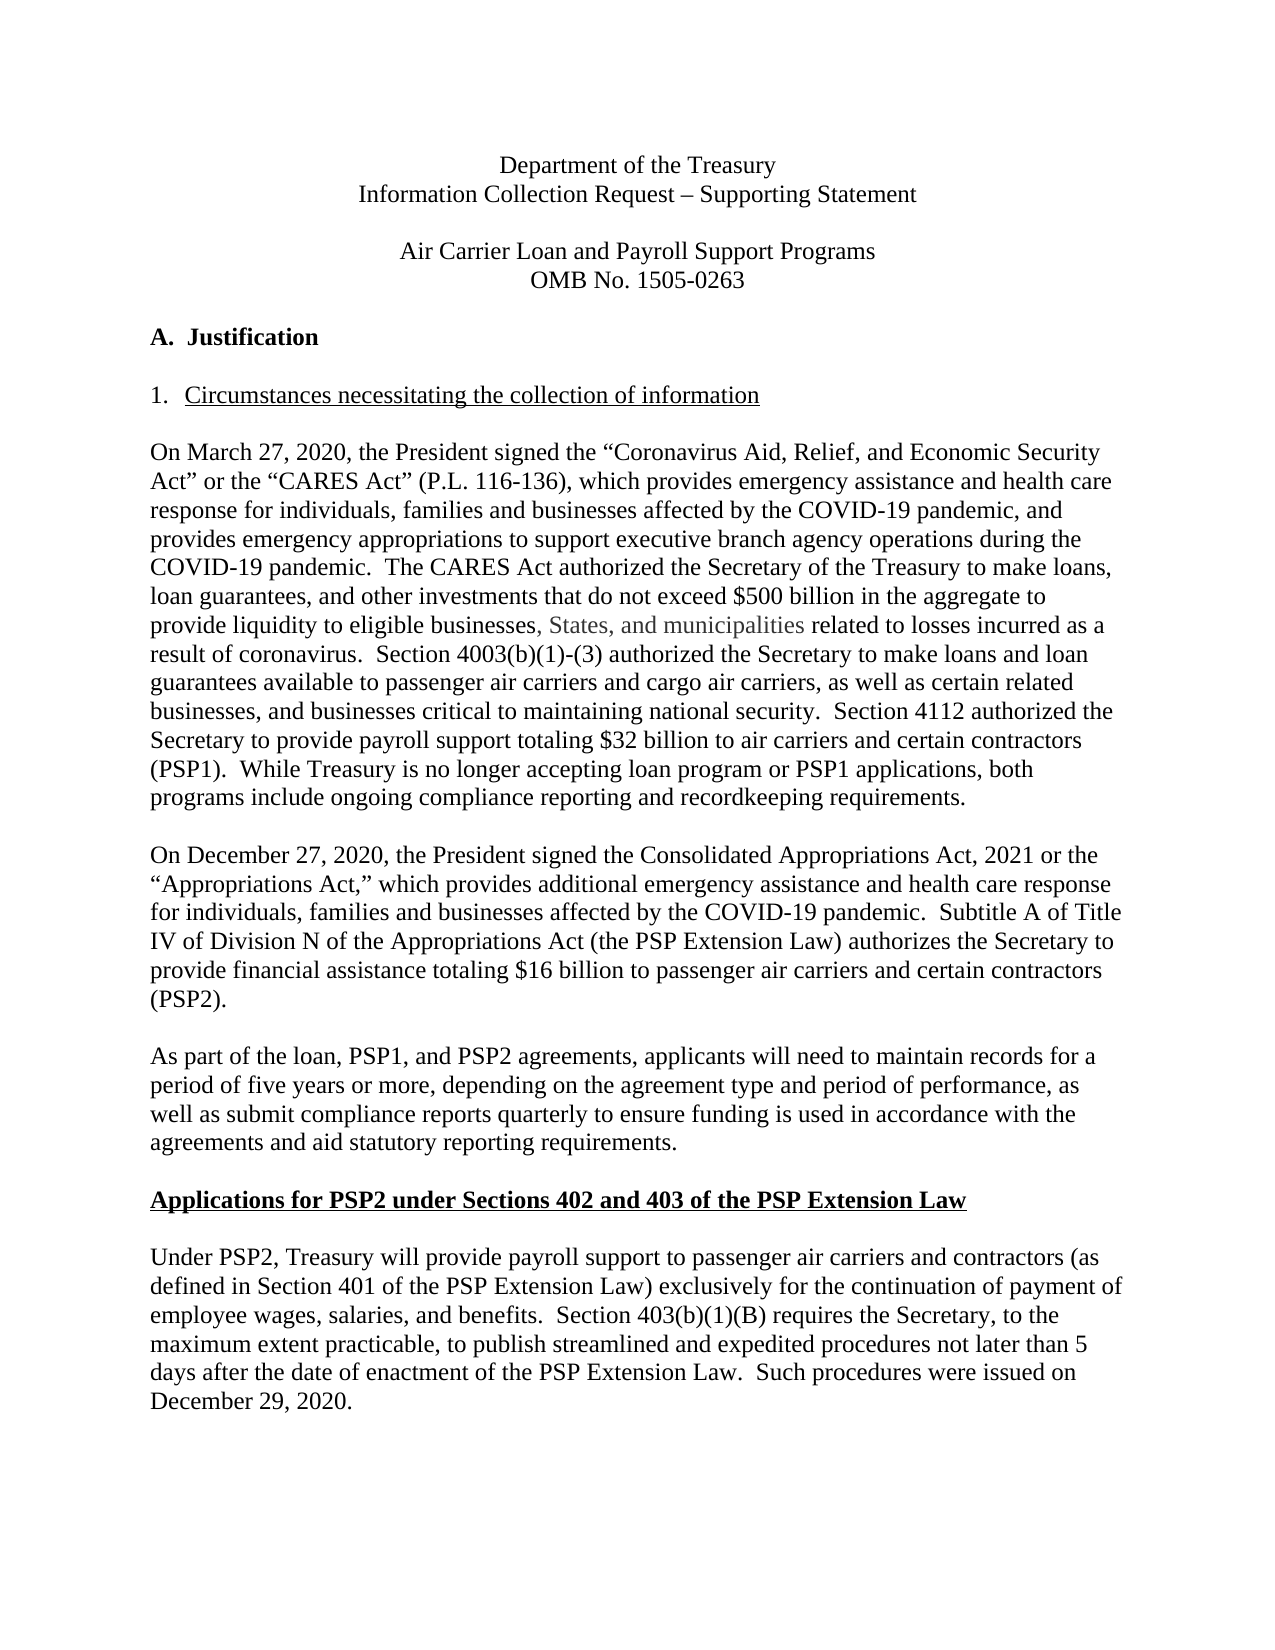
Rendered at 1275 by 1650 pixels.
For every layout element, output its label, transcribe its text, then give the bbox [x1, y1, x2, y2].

list Circumstances necessitating the collection of information [150, 380, 1125, 409]
text On March 27, 2020, the President signed the “Coronavirus Aid, Relief, and Economic Security Act” or the “CARES Act” (P.L. 116-136), which provides emergency assistance and health care response for individuals, families and businesses affected by the COVID-19 pandemic, and provides emergency appropriations to support executive branch agency operations during the COVID-19 pandemic. The CARES Act authorized the Secretary of the Treasury to make loans, loan guarantees, and other investments that do not exceed $500 billion in the aggregate to provide liquidity to eligible businesses, States, and municipalities related to losses incurred as a result of coronavirus. Section 4003(b)(1)-(3) authorized the Secretary to make loans and loan guarantees available to passenger air carriers and cargo air carriers, as well as certain related businesses, and businesses critical to maintaining national security. Section 4112 authorized the Secretary to provide payroll support totaling $32 billion to air carriers and certain contractors (PSP1). While Treasury is no longer accepting loan program or PSP1 applications, both programs include ongoing compliance reporting and recordkeeping requirements. [150, 437, 1125, 811]
text Information Collection Request – Supporting Statement [150, 179, 1125, 207]
text OMB No. 1505-0263 [150, 265, 1125, 294]
text Applications for PSP2 under Sections 402 and 403 of the PSP Extension Law [150, 1185, 1125, 1214]
text Department of the Treasury [150, 150, 1125, 179]
text On December 27, 2020, the President signed the Consolidated Appropriations Act, 2021 or the “Appropriations Act,” which provides additional emergency assistance and health care response for individuals, families and businesses affected by the COVID-19 pandemic. Subtitle A of Title IV of Division N of the Appropriations Act (the PSP Extension Law) authorizes the Secretary to provide financial assistance totaling $16 billion to passenger air carriers and certain contractors (PSP2). [150, 840, 1125, 1012]
text Under PSP2, Treasury will provide payroll support to passenger air carriers and contractors (as defined in Section 401 of the PSP Extension Law) exclusively for the continuation of payment of employee wages, salaries, and benefits. Section 403(b)(1)(B) requires the Secretary, to the maximum extent practicable, to publish streamlined and expedited procedures not later than 5 days after the date of enactment of the PSP Extension Law. Such procedures were issued on December 29, 2020. [150, 1242, 1125, 1415]
text As part of the loan, PSP1, and PSP2 agreements, applicants will need to maintain records for a period of five years or more, depending on the agreement type and period of performance, as well as submit compliance reports quarterly to ensure funding is used in accordance with the agreements and aid statutory reporting requirements. [150, 1041, 1125, 1156]
text Air Carrier Loan and Payroll Support Programs [150, 236, 1125, 265]
text A. Justification [150, 322, 1125, 351]
